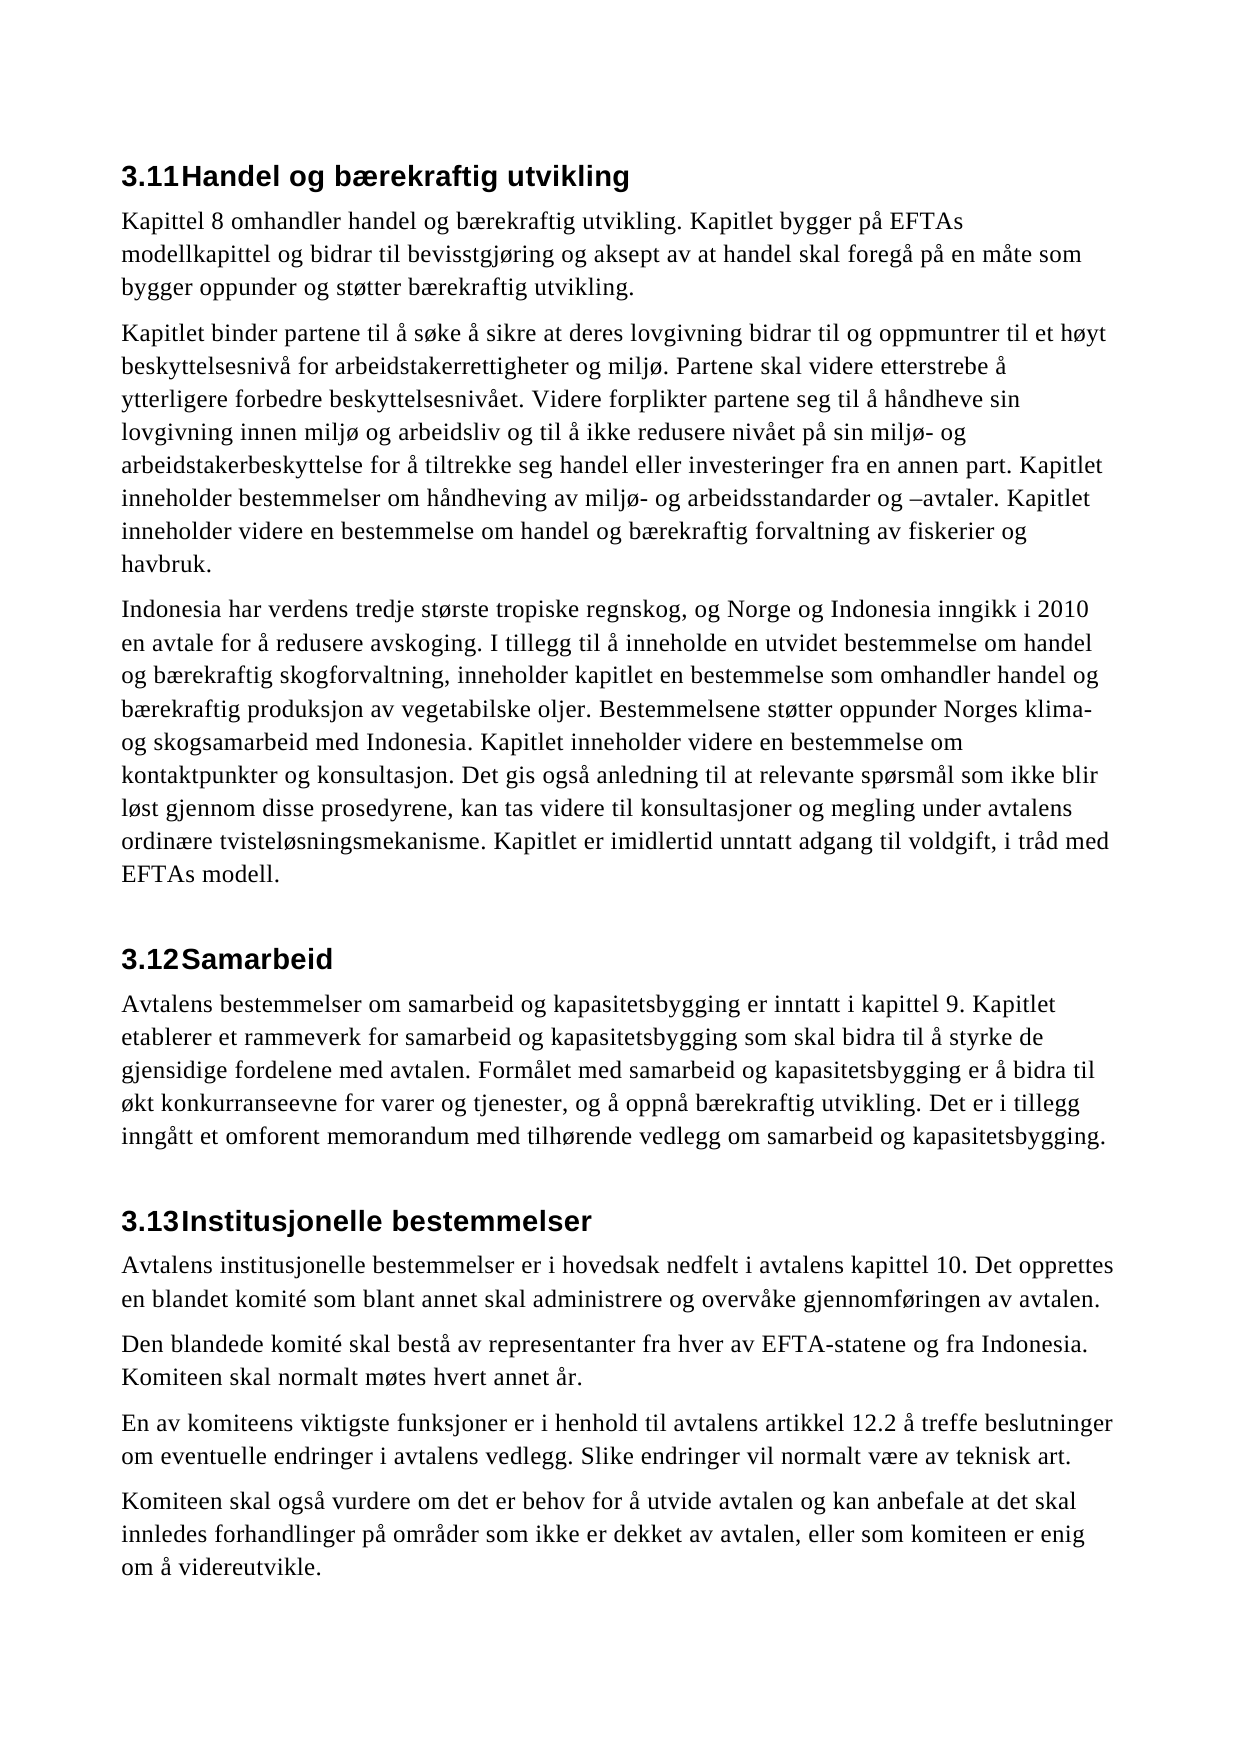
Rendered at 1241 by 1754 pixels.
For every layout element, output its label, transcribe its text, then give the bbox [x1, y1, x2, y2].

subtitle Handel og bærekraftig utvikling [121, 159, 1119, 193]
text Avtalens bestemmelser om samarbeid og kapasitetsbygging er inntatt i kapittel 9. Kapitlet etablerer et rammeverk for samarbeid og kapasitetsbygging som skal bidra til å styrke de gjensidige fordelene med avtalen. Formålet med samarbeid og kapasitetsbygging er å bidra til økt konkurranseevne for varer og tjenester, og å oppnå bærekraftig utvikling. Det er i tillegg inngått et omforent memorandum med tilhørende vedlegg om samarbeid og kapasitetsbygging. [121, 989, 1119, 1149]
text Kapittel 8 omhandler handel og bærekraftig utvikling. Kapitlet bygger på EFTAs modellkapittel og bidrar til bevisstgjøring og aksept av at handel skal foregå på en måte som bygger oppunder og støtter bærekraftig utvikling. [121, 206, 1119, 301]
subtitle Samarbeid [121, 942, 1119, 975]
subtitle Institusjonelle bestemmelser [121, 1204, 1119, 1237]
text Kapitlet binder partene til å søke å sikre at deres lovgivning bidrar til og oppmuntrer til et høyt beskyttelsesnivå for arbeidstakerrettigheter og miljø. Partene skal videre etterstrebe å ytterligere forbedre beskyttelsesnivået. Videre forplikter partene seg til å håndheve sin lovgivning innen miljø og arbeidsliv og til å ikke redusere nivået på sin miljø- og arbeidstakerbeskyttelse for å tiltrekke seg handel eller investeringer fra en annen part. Kapitlet inneholder bestemmelser om håndheving av miljø- og arbeidsstandarder og –avtaler. Kapitlet inneholder videre en bestemmelse om handel og bærekraftig forvaltning av fiskerier og havbruk. [121, 318, 1119, 578]
text En av komiteens viktigste funksjoner er i henhold til avtalens artikkel 12.2 å treffe beslutninger om eventuelle endringer i avtalens vedlegg. Slike endringer vil normalt være av teknisk art. [121, 1408, 1119, 1469]
text Avtalens institusjonelle bestemmelser er i hovedsak nedfelt i avtalens kapittel 10. Det opprettes en blandet komité som blant annet skal administrere og overvåke gjennomføringen av avtalen. [121, 1251, 1119, 1312]
text Komiteen skal også vurdere om det er behov for å utvide avtalen og kan anbefale at det skal innledes forhandlinger på områder som ikke er dekket av avtalen, eller som komiteen er enig om å videreutvikle. [121, 1486, 1119, 1581]
text Den blandede komité skal bestå av representanter fra hver av EFTA-statene og fra Indonesia. Komiteen skal normalt møtes hvert annet år. [121, 1329, 1119, 1391]
text Indonesia har verdens tredje største tropiske regnskog, og Norge og Indonesia inngikk i 2010 en avtale for å redusere avskoging. I tillegg til å inneholde en utvidet bestemmelse om handel og bærekraftig skogforvaltning, inneholder kapitlet en bestemmelse som omhandler handel og bærekraftig produksjon av vegetabilske oljer. Bestemmelsene støtter oppunder Norges klima- og skogsamarbeid med Indonesia. Kapitlet inneholder videre en bestemmelse om kontaktpunkter og konsultasjon. Det gis også anledning til at relevante spørsmål som ikke blir løst gjennom disse prosedyrene, kan tas videre til konsultasjoner og megling under avtalens ordinære tvisteløsningsmekanisme. Kapitlet er imidlertid unntatt adgang til voldgift, i tråd med EFTAs modell. [121, 594, 1119, 887]
